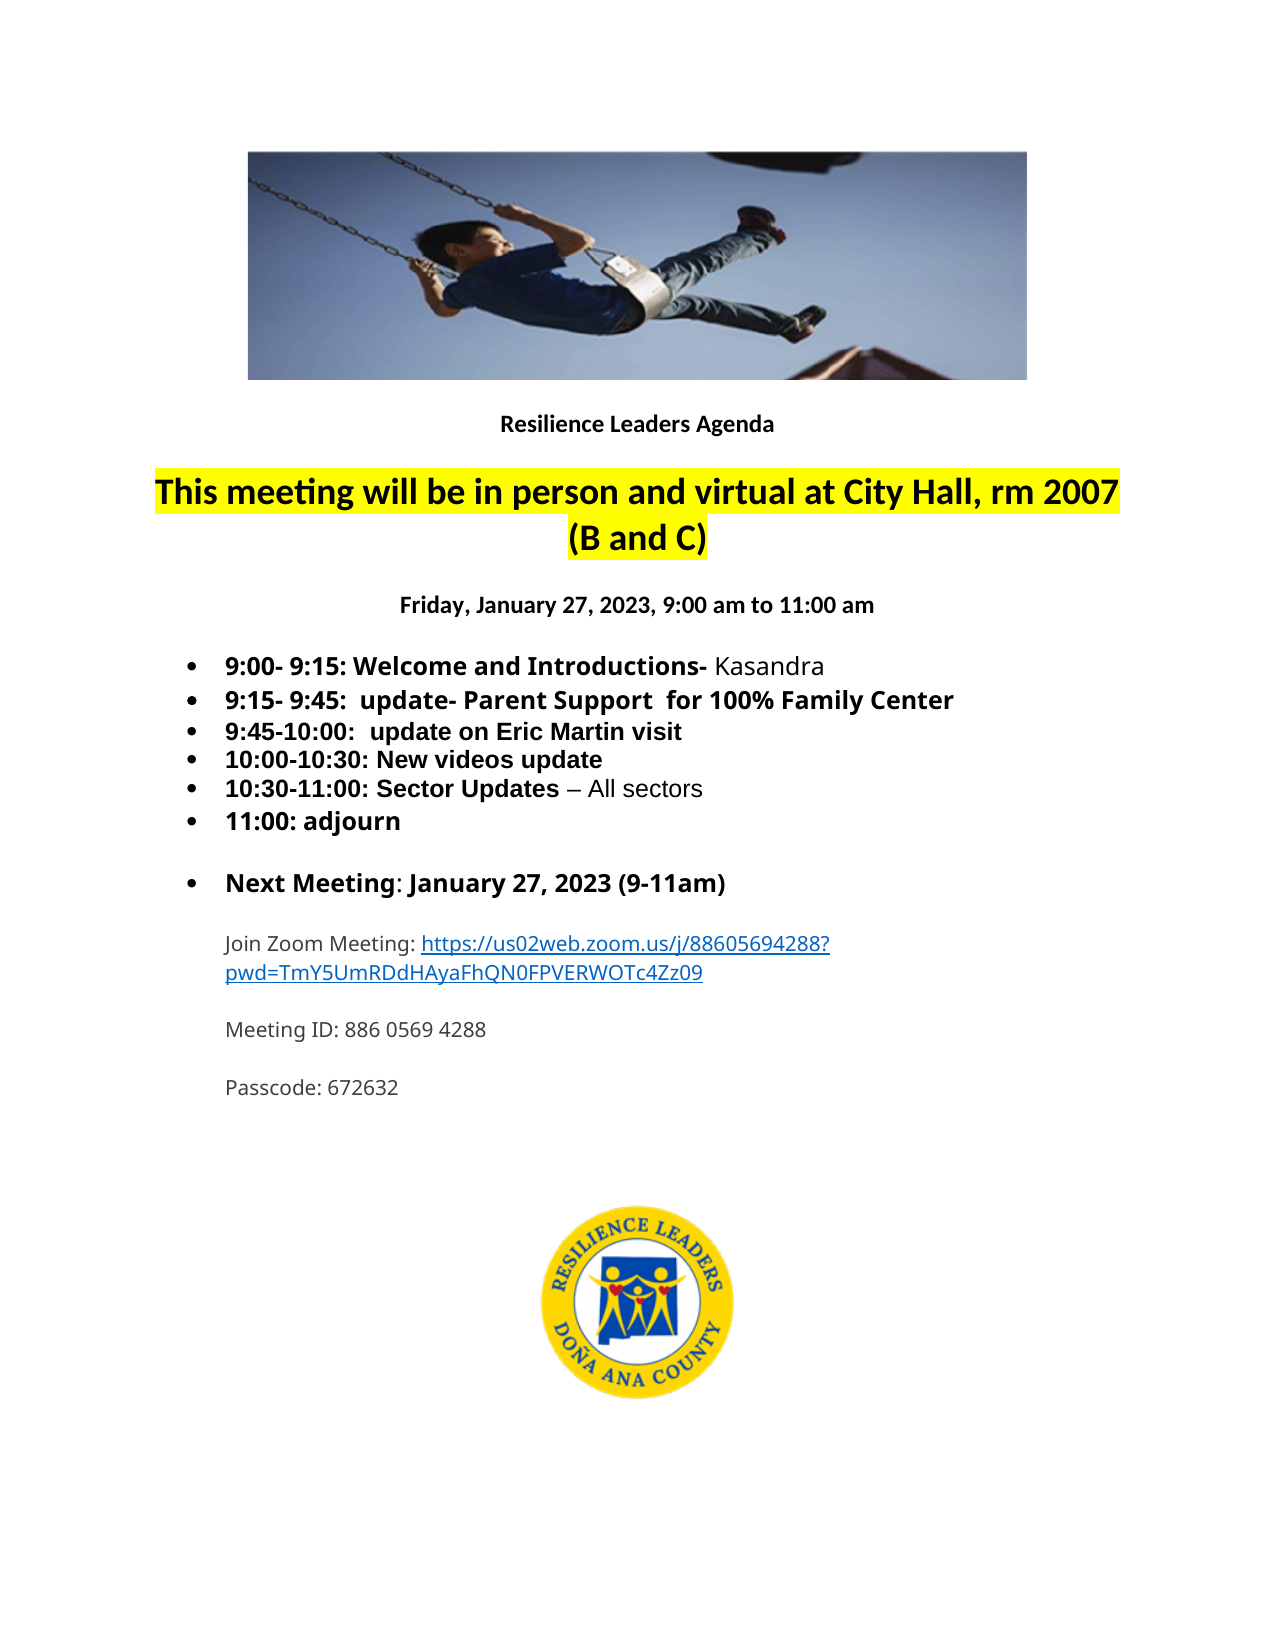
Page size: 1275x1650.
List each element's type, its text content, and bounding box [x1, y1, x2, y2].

list 9:00- 9:15: Welcome and Introductions- Kasandra [187, 648, 1125, 683]
list 9:15- 9:45: update- Parent Support for 100% Family Center [187, 683, 1125, 717]
text This meeting will be in person and virtual at City Hall, rm 2007 (B and C) [150, 468, 568, 560]
list 11:00: adjourn [187, 803, 1125, 837]
text Join Zoom Meeting: https://us02web.zoom.us/j/88605694288?pwd=TmY5UmRDdHAyaFhQN0FPVERWOTc4Zz09 [225, 929, 1125, 986]
picture [247, 150, 1028, 380]
list 9:45-10:00: update on Eric Martin visit [187, 717, 1125, 746]
list 10:00-10:30: New videos update [187, 746, 1125, 774]
text This meeting will be in person and virtual at City Hall, rm 2007 (B and C) [707, 468, 1125, 560]
list 10:30-11:00: Sector Updates – All sectors [187, 774, 1125, 803]
text Friday, January 27, 2023, 9:00 am to 11:00 am [150, 589, 1125, 619]
text Passcode: 672632 [225, 1073, 1125, 1101]
text Resilience Leaders Agenda [150, 408, 1125, 439]
list Next Meeting: January 27, 2023 (9-11am) [187, 866, 1125, 900]
picture [525, 1190, 750, 1415]
text Meeting ID: 886 0569 4288 [225, 1015, 1125, 1044]
